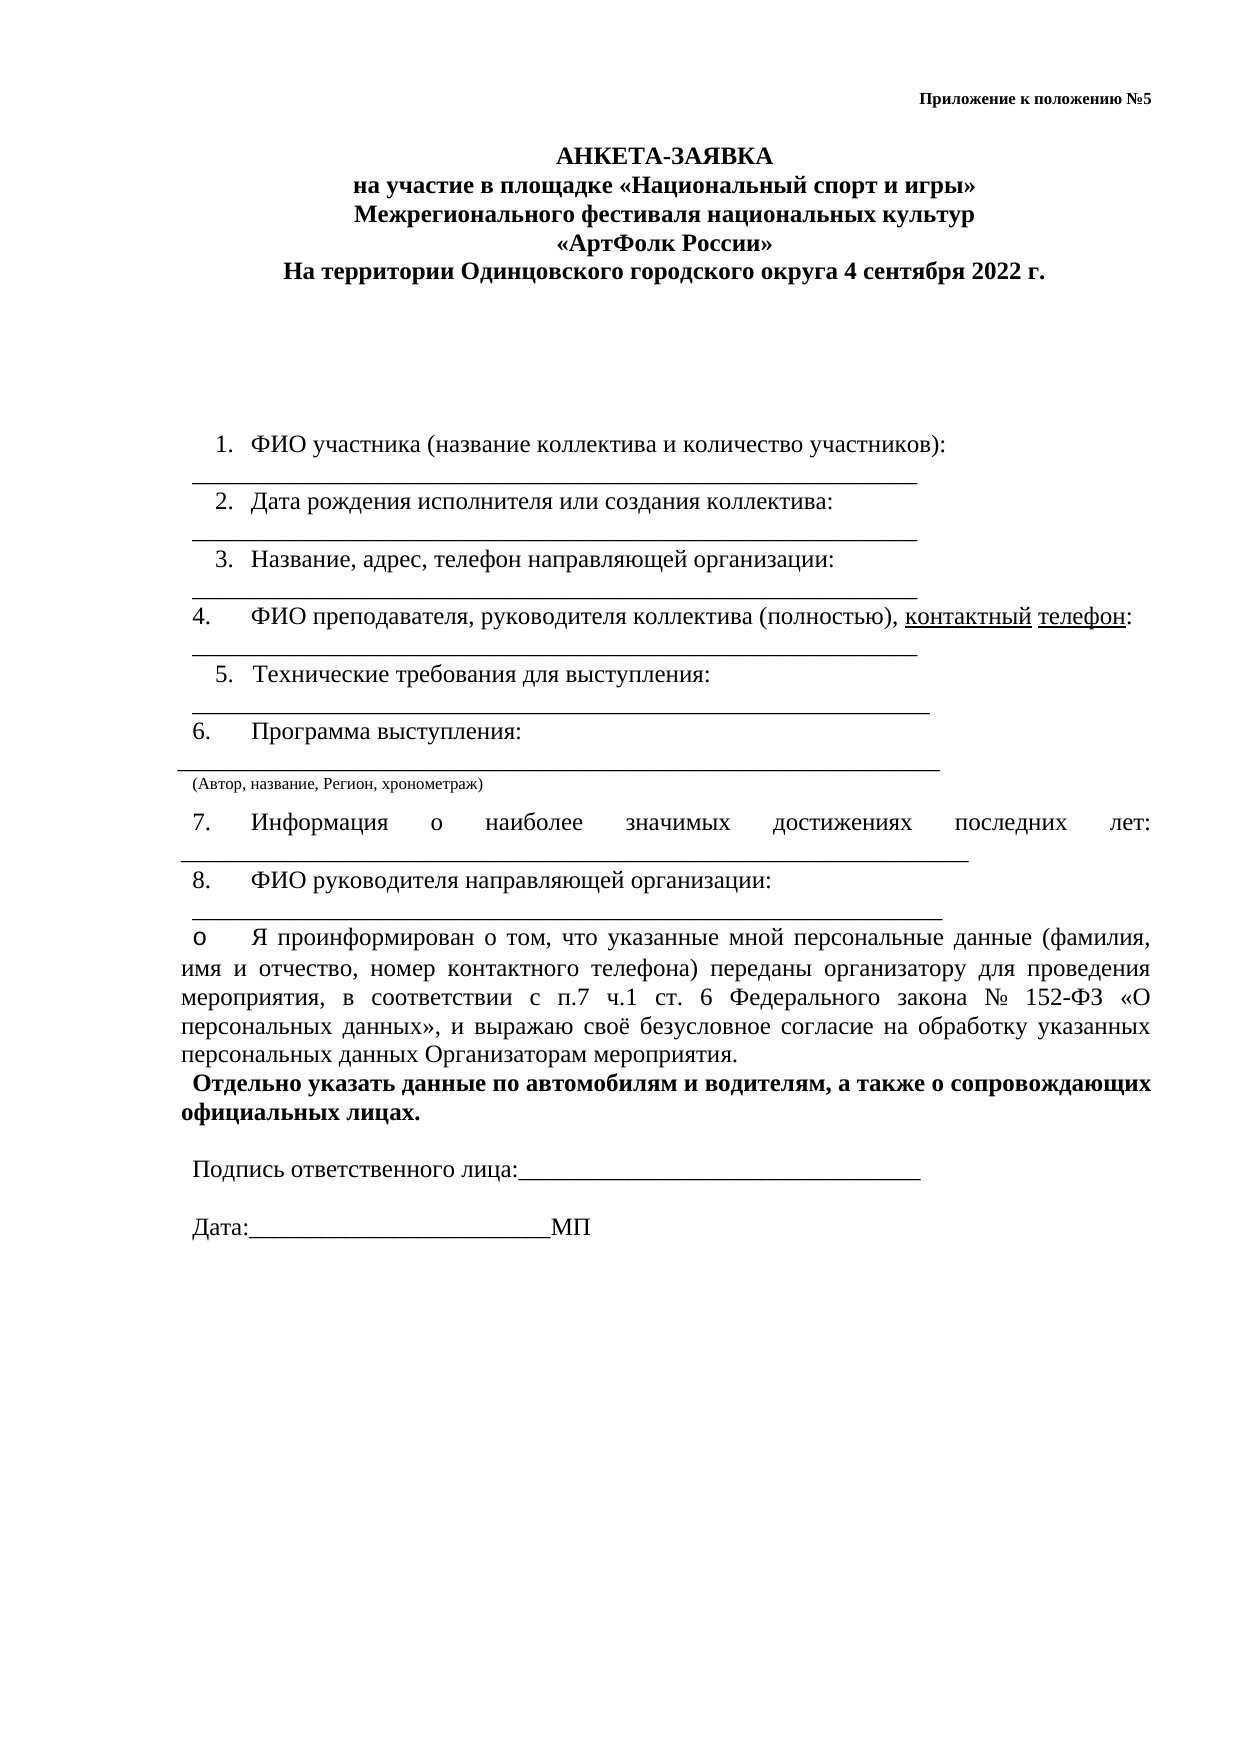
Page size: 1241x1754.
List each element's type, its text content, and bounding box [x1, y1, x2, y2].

text Приложение к положению №5 [177, 89, 1152, 122]
text __________________________________________________________ [181, 573, 1152, 601]
list ФИО руководителя направляющей организации: [181, 865, 1152, 894]
text АНКЕТА-ЗАЯВКА [177, 141, 1152, 170]
text Отдельно указать данные по автомобилям и водителям, а также о сопровождающих официальных лицах. [181, 1068, 1152, 1126]
text _____________________________________________________________ [177, 745, 1152, 774]
text «АртФолк России» [177, 228, 1152, 256]
text Дата: МП [181, 1212, 1152, 1241]
list Информация о наиболее значимых достижениях последних лет: _______________________________________________________________ [181, 807, 1152, 865]
list ФИО участника (название коллектива и количество участников): [215, 429, 1152, 458]
text На территории Одинцовского городского округа 4 сентября 2022 г. [177, 256, 1152, 285]
list __________________________________________________________ [192, 458, 1152, 486]
text (Автор, название, Регион, хронометраж) [181, 774, 1152, 807]
list Программа выступления: [177, 716, 1152, 745]
text на участие в площадке «Национальный спорт и игры» [177, 170, 1152, 199]
text Подпись ответственного лица: [181, 1154, 1152, 1183]
text Межрегионального фестиваля национальных культур [177, 199, 1152, 228]
list ___________________________________________________________ [192, 688, 1152, 716]
text __________________________________________________________ [181, 630, 1152, 659]
list ФИО преподавателя, руководителя коллектива (полностью), контактный телефон: [181, 601, 1152, 630]
text __________________________________________________________ [181, 515, 1152, 544]
list Дата рождения исполнителя или создания коллектива: [215, 486, 1152, 515]
list Я проинформирован о том, что указанные мной персональные данные (фамилия, имя и отчество, номер контактного телефона) переданы организатору для проведения мероприятия, в соответствии с п.7 ч.1 ст. 6 Федерального закона № 152-ФЗ «О персональных данных», и выражаю своё безусловное согласие на обработку указанных персональных данных Организаторам мероприятия. [181, 922, 1152, 1068]
text ____________________________________________________________ [181, 894, 1152, 922]
list Название, адрес, телефон направляющей организации: [215, 544, 1152, 573]
list Технические требования для выступления: [215, 659, 1152, 688]
